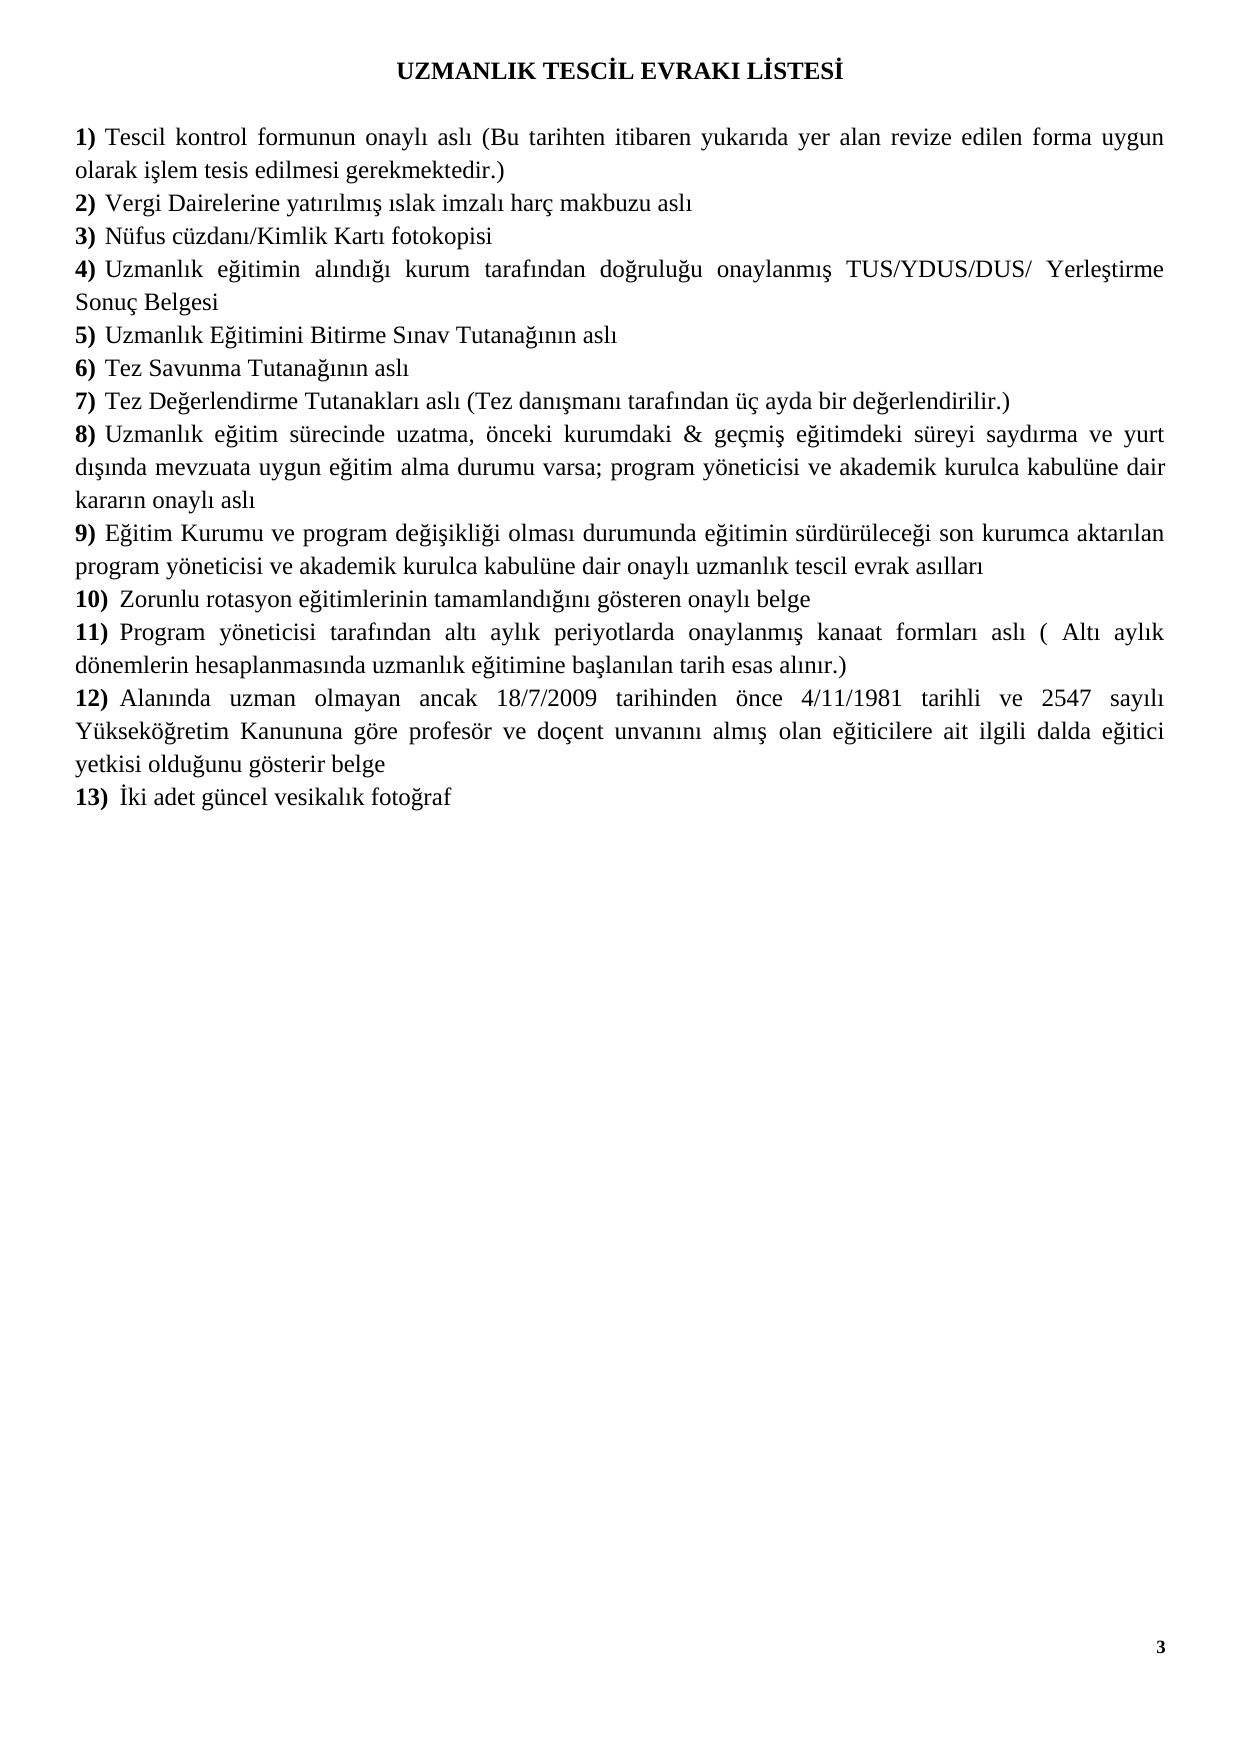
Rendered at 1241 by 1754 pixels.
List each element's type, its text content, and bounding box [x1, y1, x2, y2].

text UZMANLIK TESCİL EVRAKI LİSTESİ [75, 56, 1165, 85]
list Zorunlu rotasyon eğitimlerinin tamamlandığını gösteren onaylı belge [75, 584, 1165, 613]
list Uzmanlık Eğitimini Bitirme Sınav Tutanağının aslı [75, 320, 1165, 349]
list Uzmanlık eğitimin alındığı kurum tarafından doğruluğu onaylanmış TUS/YDUS/DUS/ Yerleştirme Sonuç Belgesi [75, 254, 1165, 316]
list Vergi Dairelerine yatırılmış ıslak imzalı harç makbuzu aslı [75, 188, 1165, 217]
list Tez Değerlendirme Tutanakları aslı (Tez danışmanı tarafından üç ayda bir değerlendirilir.) [75, 386, 1165, 415]
list İki adet güncel vesikalık fotoğraf [75, 782, 1165, 811]
list Uzmanlık eğitim sürecinde uzatma, önceki kurumdaki & geçmiş eğitimdeki süreyi saydırma ve yurt dışında mevzuata uygun eğitim alma durumu varsa; program yöneticisi ve akademik kurulca kabulüne dair kararın onaylı aslı [75, 419, 1165, 514]
list Program yöneticisi tarafından altı aylık periyotlarda onaylanmış kanaat formları aslı ( Altı aylık dönemlerin hesaplanmasında uzmanlık eğitimine başlanılan tarih esas alınır.) [75, 617, 1165, 679]
list Tescil kontrol formunun onaylı aslı (Bu tarihten itibaren yukarıda yer alan revize edilen forma uygun olarak işlem tesis edilmesi gerekmektedir.) [75, 122, 1165, 184]
list Alanında uzman olmayan ancak 18/7/2009 tarihinden önce 4/11/1981 tarihli ve 2547 sayılı Yükseköğretim Kanununa göre profesör ve doçent unvanını almış olan eğiticilere ait ilgili dalda eğitici yetkisi olduğunu gösterir belge [75, 683, 1165, 778]
list Tez Savunma Tutanağının aslı [75, 353, 1165, 382]
list Eğitim Kurumu ve program değişikliği olması durumunda eğitimin sürdürüleceği son kurumca aktarılan program yöneticisi ve akademik kurulca kabulüne dair onaylı uzmanlık tescil evrak asılları [75, 518, 1165, 580]
list Nüfus cüzdanı/Kimlik Kartı fotokopisi [75, 221, 1165, 250]
